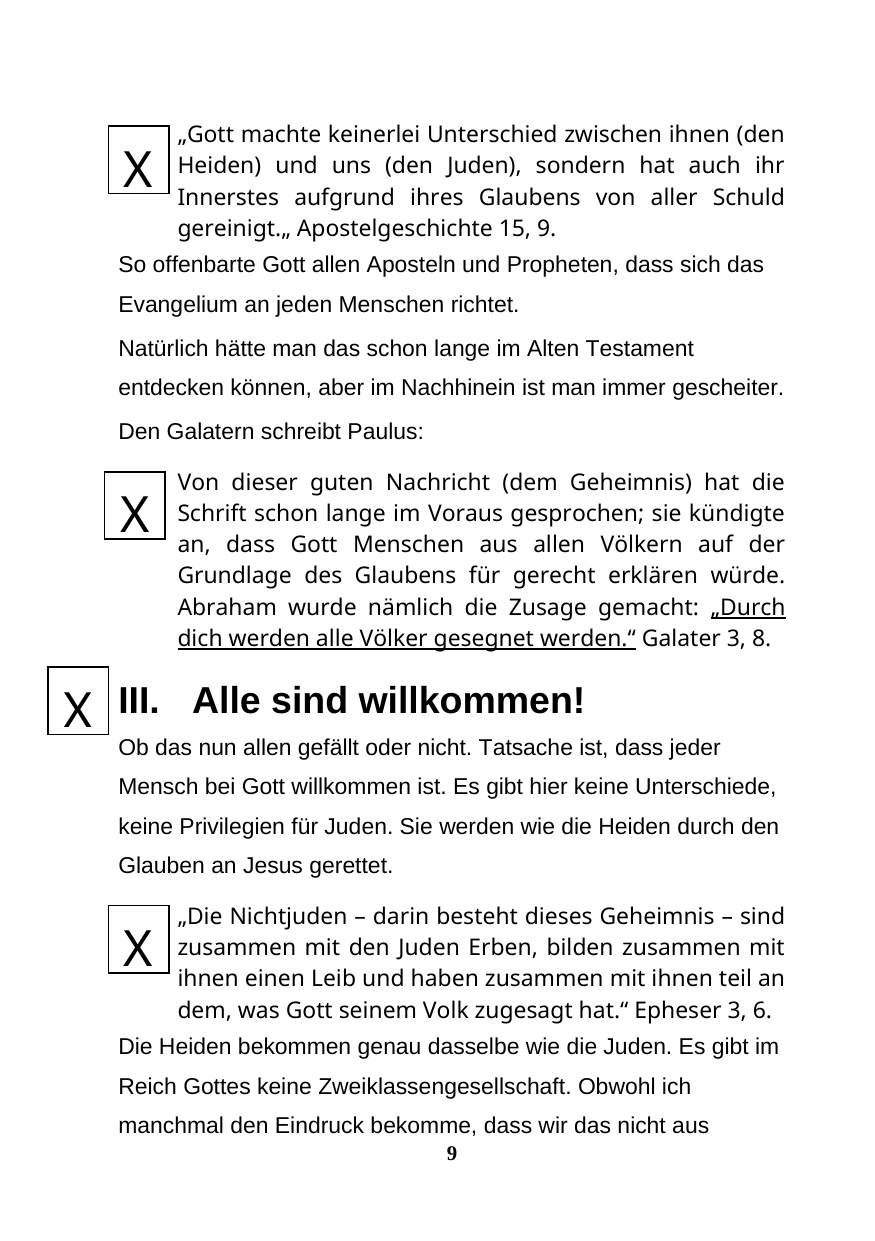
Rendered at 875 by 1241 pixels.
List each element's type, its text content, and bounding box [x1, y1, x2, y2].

list Den Galatern schreibt Paulus: [118, 418, 785, 444]
list Ob das nun allen gefällt oder nicht. Tatsache ist, dass jeder Mensch bei Gott willkommen ist. Es gibt hier keine Unterschiede, keine Privilegien für Juden. Sie werden wie die Heiden durch den Glauben an Jesus gerettet. [118, 734, 785, 878]
text „Gott machte keinerlei Unterschied zwischen ihnen (den Heiden) und uns (den Juden), sondern hat auch ihr Innerstes aufgrund ihres Glaubens von aller Schuld gereinigt.„ Apostelgeschichte 15, 9. [177, 118, 785, 243]
text „Die Nichtjuden – darin besteht dieses Geheimnis – sind zusammen mit den Juden Erben, bilden zusammen mit ihnen einen Leib und haben zusammen mit ihnen teil an dem, was Gott seinem Volk zugesagt hat.“ Epheser 3, 6. [177, 900, 785, 1025]
subtitle Alle sind willkommen! [118, 678, 785, 721]
text Von dieser guten Nachricht (dem Geheimnis) hat die Schrift schon lange im Voraus gesprochen; sie kündigte an, dass Gott Menschen aus allen Völkern auf der Grundlage des Glaubens für gerecht erklären würde. Abraham wurde nämlich die Zusage gemacht: „Durch dich werden alle Völker gesegnet werden.“ Galater 3, 8. [177, 466, 785, 653]
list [118, 1033, 785, 1138]
list So offenbarte Gott allen Aposteln und Propheten, dass sich das Evangelium an jeden Menschen richtet. [118, 251, 785, 317]
list Natürlich hätte man das schon lange im Alten Testament entdecken können, aber im Nachhinein ist man immer gescheiter. [118, 334, 785, 400]
